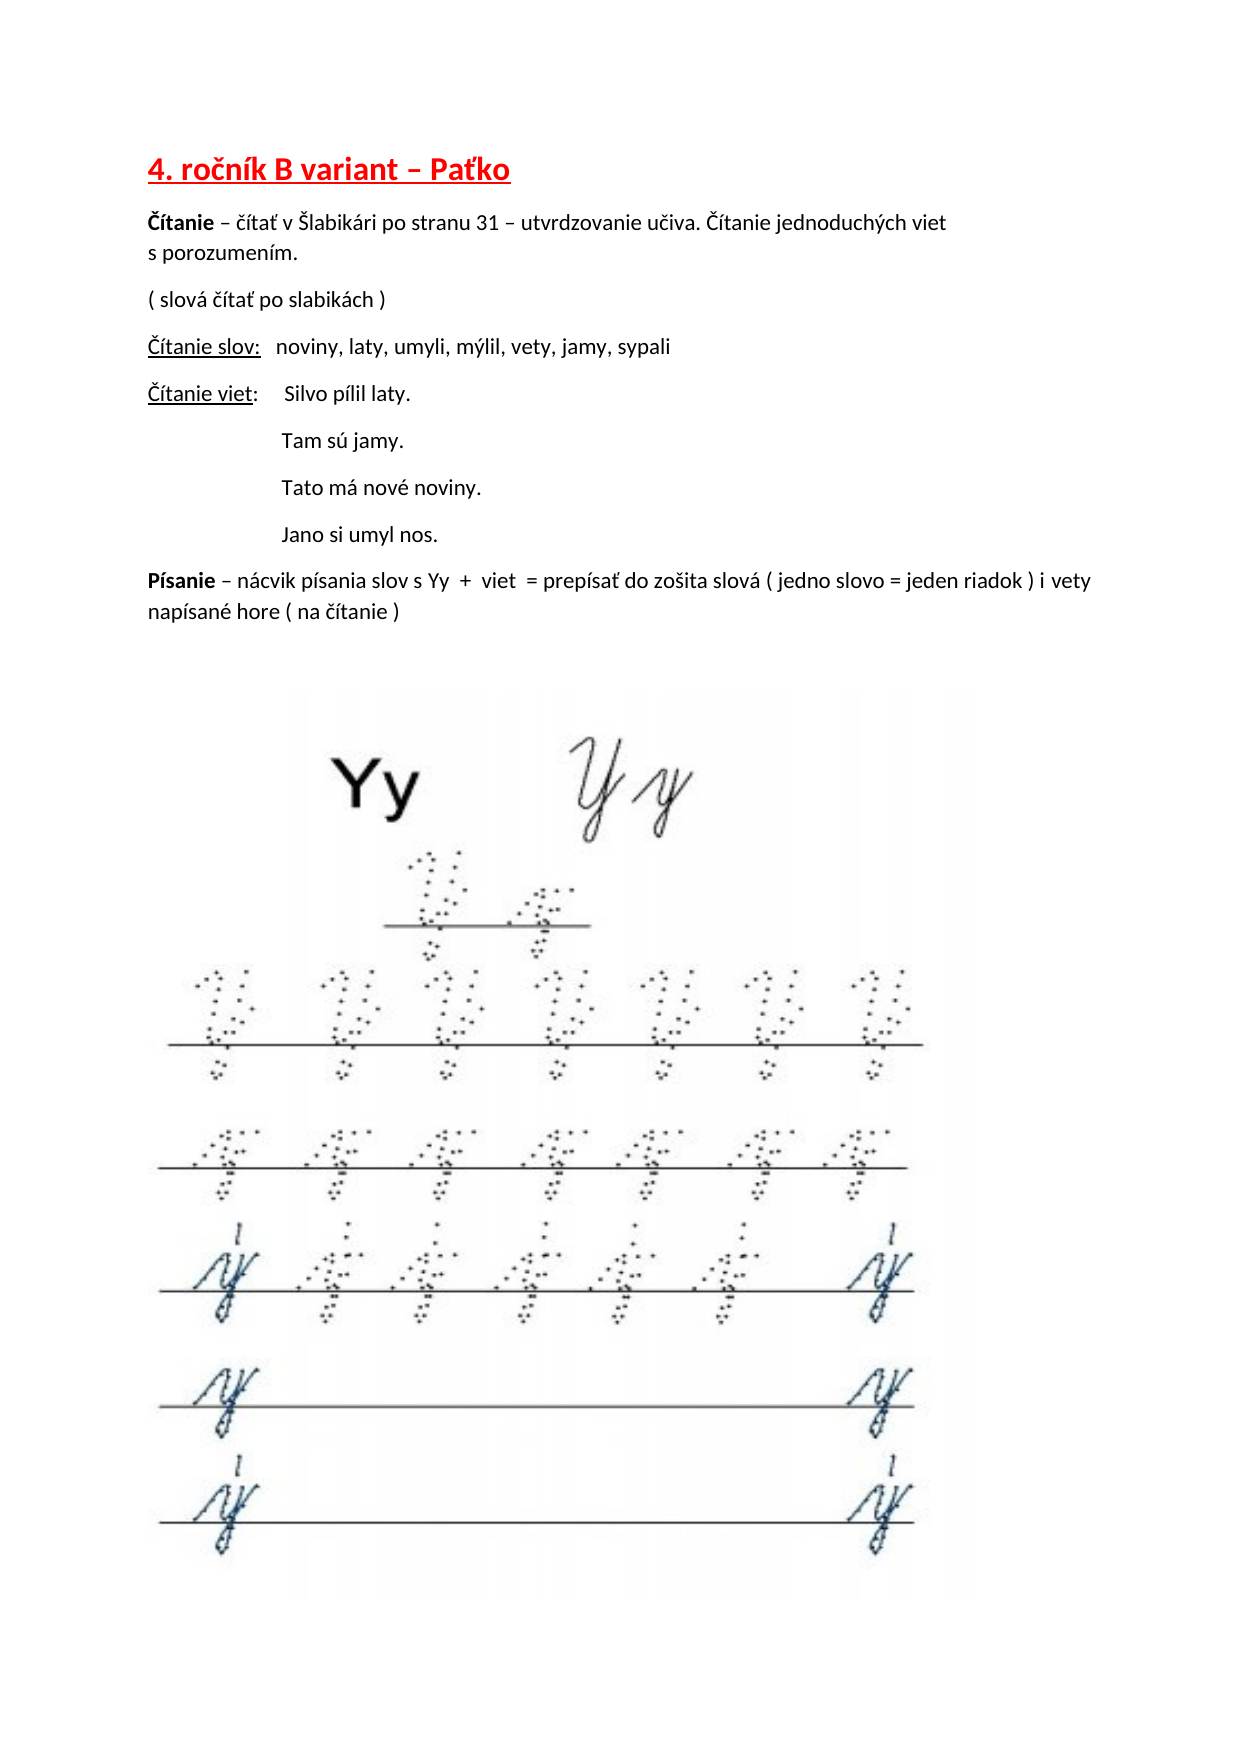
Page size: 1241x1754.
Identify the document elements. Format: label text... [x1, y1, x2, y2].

text 4. ročník B variant – Paťko [148, 148, 1093, 188]
text Tato má nové noviny. [148, 473, 1093, 501]
text ( slová čítať po slabikách ) [148, 285, 1093, 313]
text Jano si umyl nos. [148, 520, 1093, 548]
text Písanie – nácvik písania slov s Yy + viet = prepísať do zošita slová ( jedno slovo = jeden riadok ) i vety napísané hore ( na čítanie ) [148, 567, 1093, 625]
text Čítanie viet: Silvo pílil laty. [148, 379, 1093, 407]
text Čítanie – čítať v Šlabikári po stranu 31 – utvrdzovanie učiva. Čítanie jednoduchých viet s porozumením. [148, 208, 1093, 266]
text Tam sú jamy. [148, 426, 1093, 454]
picture [147, 690, 973, 1600]
text Čítanie slov: noviny, laty, umyli, mýlil, vety, jamy, sypali [148, 332, 1093, 360]
